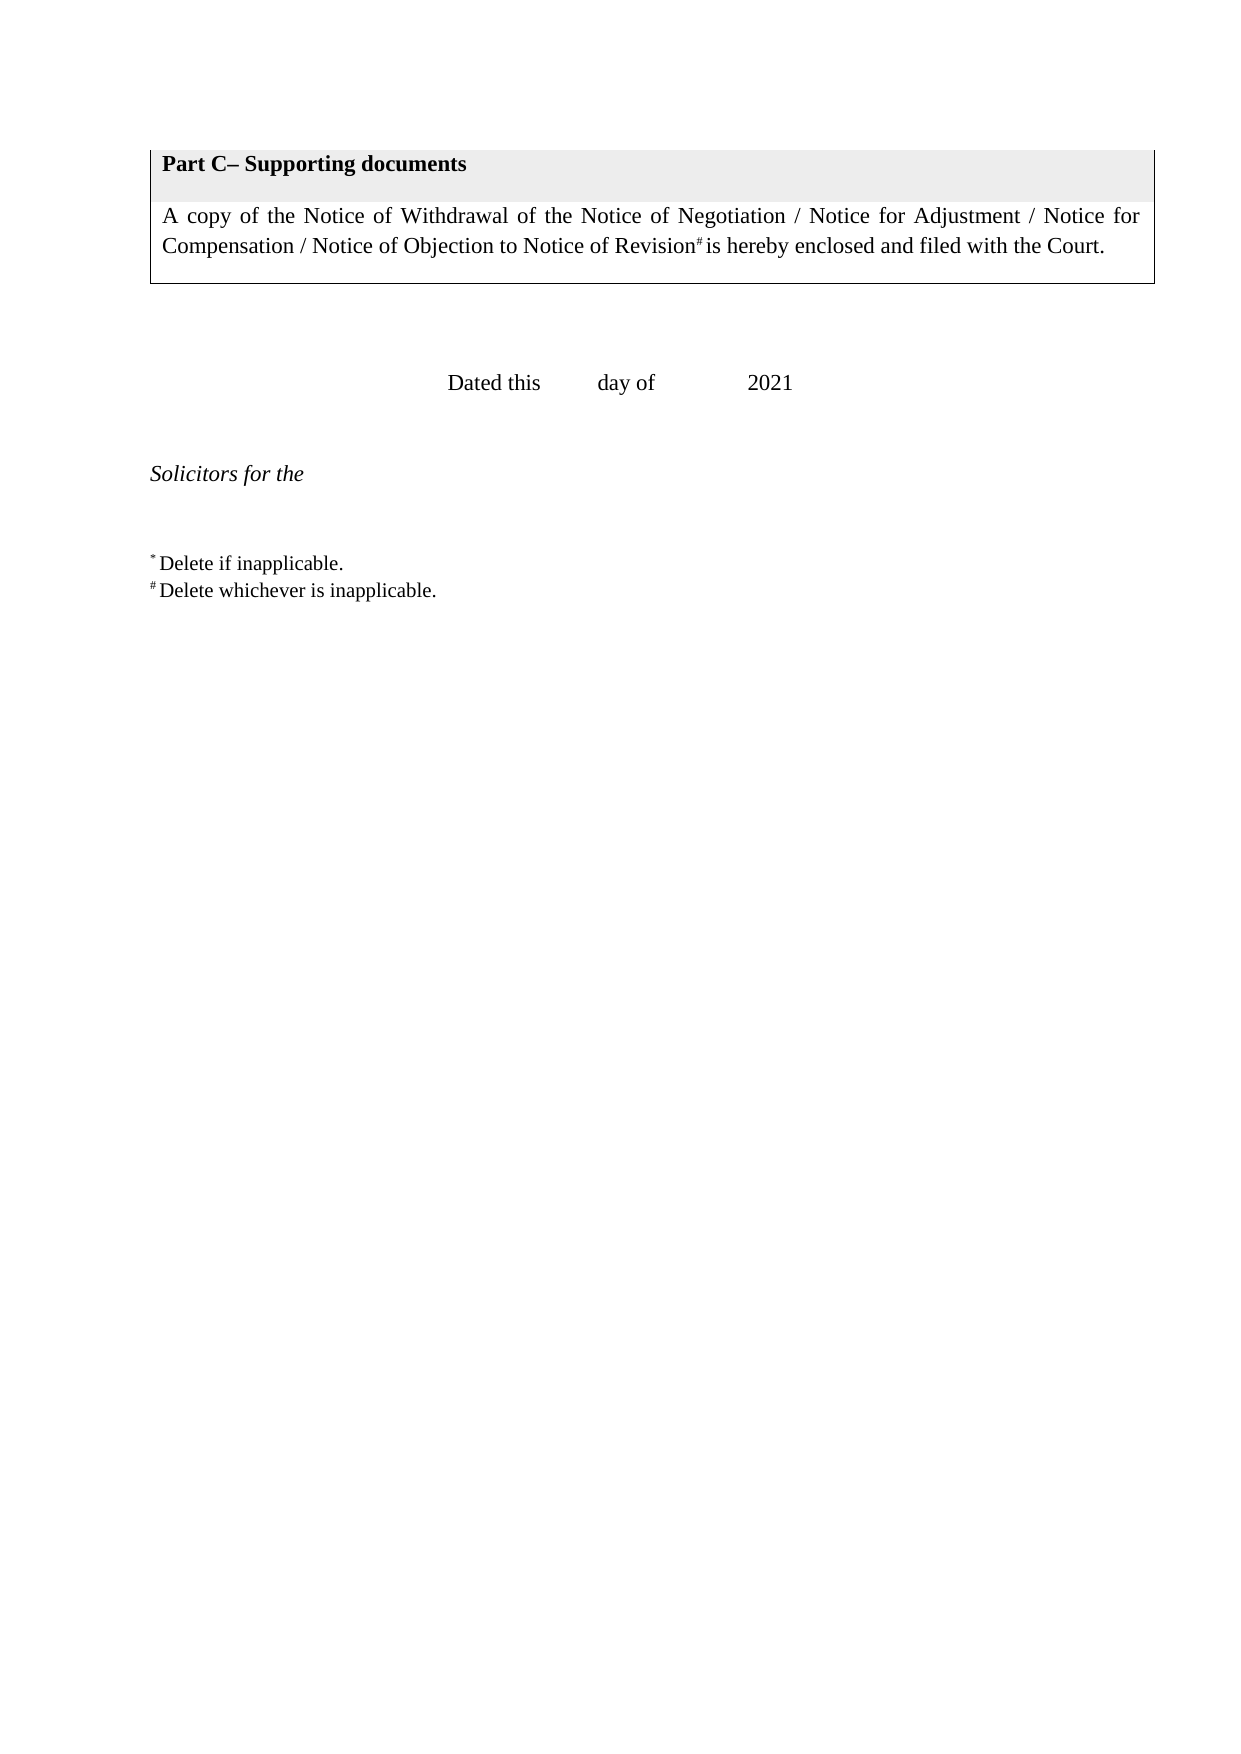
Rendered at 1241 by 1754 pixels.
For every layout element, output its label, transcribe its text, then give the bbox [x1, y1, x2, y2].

text * Delete if inapplicable. [150, 551, 1090, 575]
text # Delete whichever is inapplicable. [150, 578, 1090, 602]
table_cell A copy of the Notice of Withdrawal of the Notice of Negotiation / Notice for Adjustment / Notice for Compensation / Notice of Objection to Notice of Revision# is hereby enclosed and filed with the Court. [151, 202, 1154, 283]
text Dated this day of 2021 [150, 369, 1090, 396]
table_cell Part C– Supporting documents [151, 150, 1154, 202]
text Solicitors for the [150, 460, 1090, 486]
